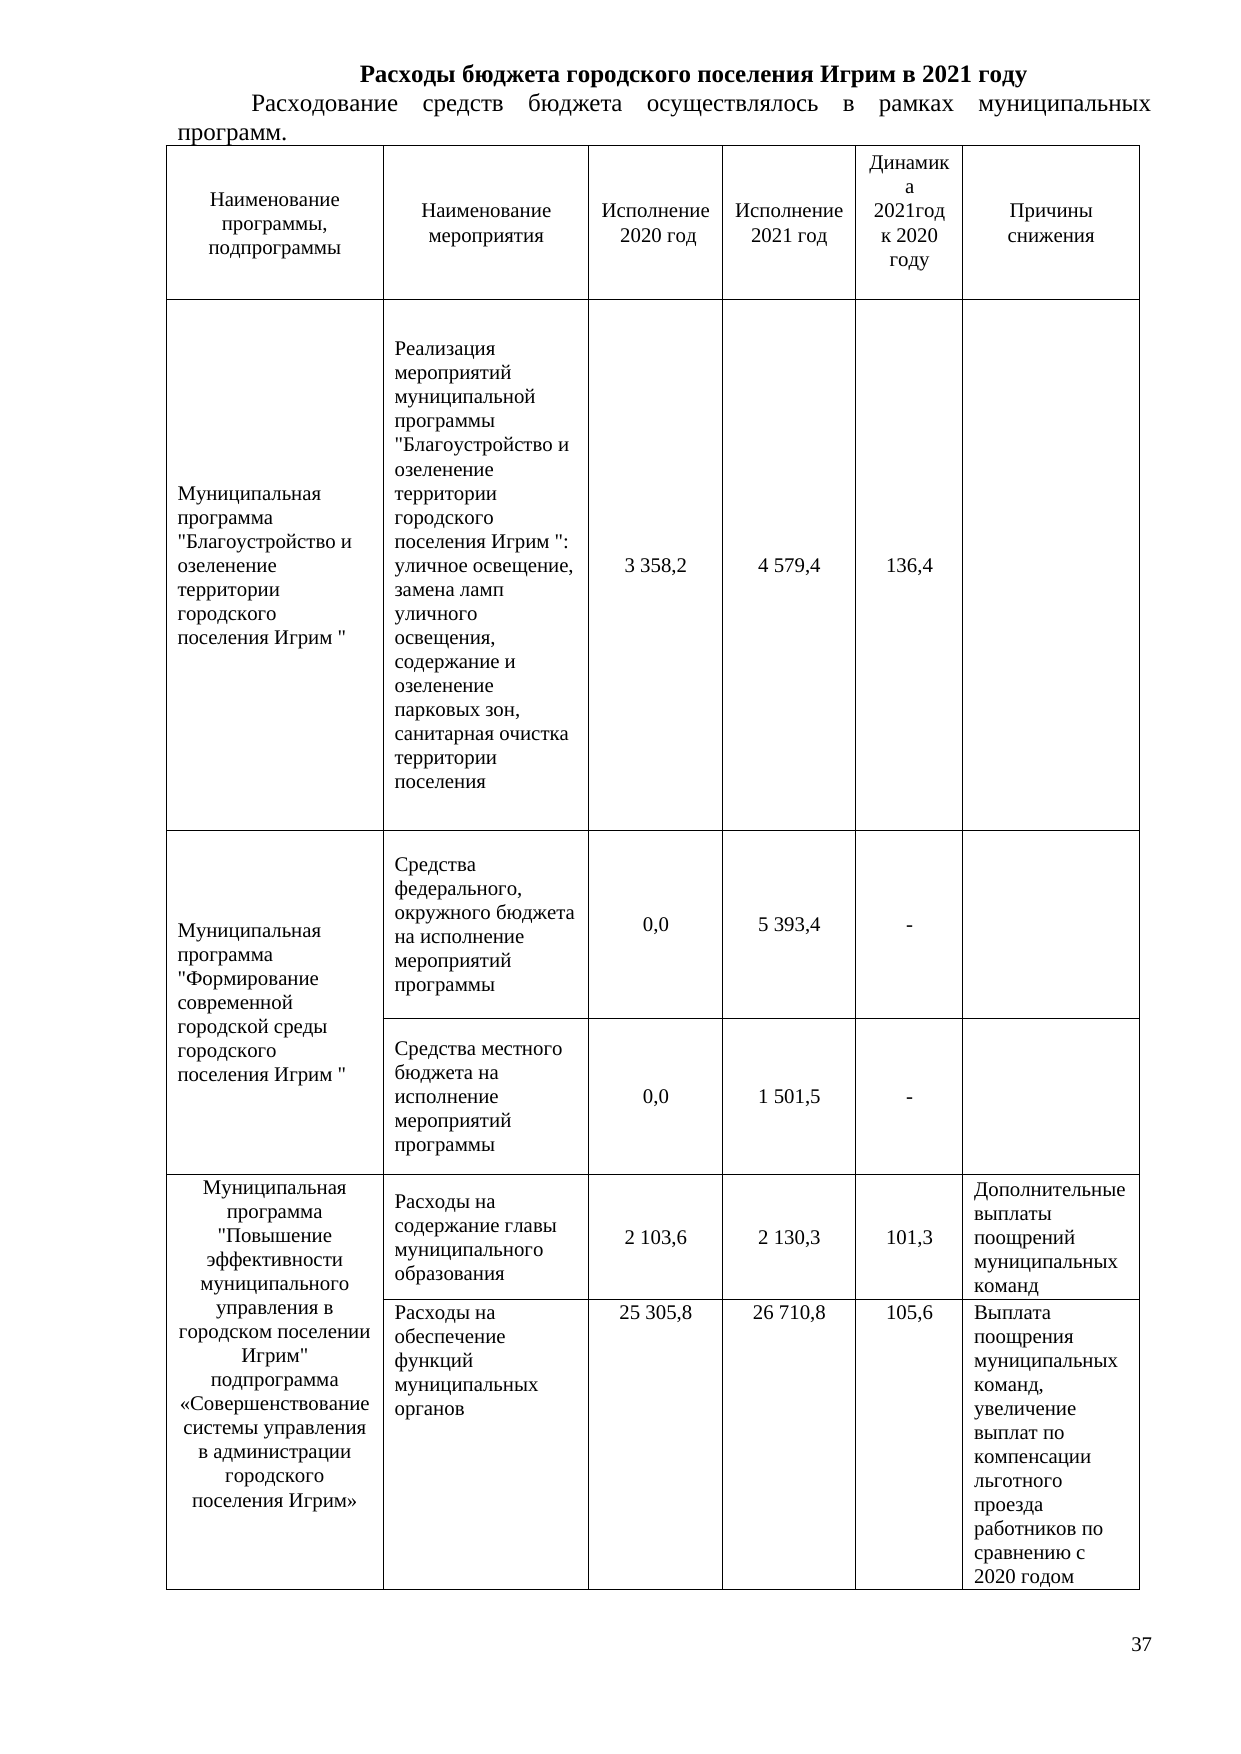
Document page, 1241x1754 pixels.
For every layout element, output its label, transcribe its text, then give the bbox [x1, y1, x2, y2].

table_cell 0,0 [589, 1019, 722, 1174]
table_cell Муниципальная программа "Благоустройство и озеленение территории городского поселения Игрим " [167, 300, 383, 830]
table_header Исполнение 2021 год [723, 146, 855, 299]
table_cell Муниципальная программа "Формирование современной городской среды городского поселения Игрим " [167, 831, 383, 1174]
table_cell [963, 1019, 1139, 1174]
table_cell 1 501,5 [723, 1019, 855, 1174]
table_cell 2 130,3 [723, 1175, 855, 1299]
table_cell Дополнительные выплаты поощрений муниципальных команд [963, 1175, 1139, 1299]
table_cell Расходы на содержание главы муниципального образования [384, 1175, 588, 1299]
table_cell Выплата поощрения муниципальных команд, увеличение выплат по компенсации льготного проезда работников по сравнению с 2020 годом [963, 1300, 1139, 1588]
table_cell 2 103,6 [589, 1175, 722, 1299]
table_cell Реализация мероприятий муниципальной программы "Благоустройство и озеленение территории городского поселения Игрим ": уличное освещение, замена ламп уличного освещения, содержание и озеленение парковых зон, санитарная очистка территории поселения [384, 300, 588, 830]
table_cell 0,0 [589, 831, 722, 1017]
table_header Наименование программы, подпрограммы [167, 146, 383, 299]
table_cell - [856, 831, 962, 1017]
table_cell 101,3 [856, 1175, 962, 1299]
table_header Причины снижения [963, 146, 1139, 299]
table_cell 3 358,2 [589, 300, 722, 830]
table_cell Средства местного бюджета на исполнение мероприятий программы [384, 1019, 588, 1174]
table_cell [963, 300, 1139, 830]
table_cell 5 393,4 [723, 831, 855, 1017]
table_cell - [856, 1019, 962, 1174]
table_cell 4 579,4 [723, 300, 855, 830]
table_cell 25 305,8 [589, 1300, 722, 1588]
table_header Исполнение 2020 год [589, 146, 722, 299]
table_cell Муниципальная программа "Повышение эффективности муниципального управления в городском поселении Игрим" подпрограмма «Совершенствование системы управления в администрации городского поселения Игрим» [167, 1175, 383, 1588]
table_header Наименование мероприятия [384, 146, 588, 299]
text Расходы бюджета городского поселения Игрим в 2021 году [177, 59, 1152, 88]
table_cell Расходы на обеспечение функций муниципальных органов [384, 1300, 588, 1588]
table_cell 26 710,8 [723, 1300, 855, 1588]
table_cell [963, 831, 1139, 1017]
table_cell Средства федерального, окружного бюджета на исполнение мероприятий программы [384, 831, 588, 1017]
table_cell 136,4 [856, 300, 962, 830]
table_header Динамика 2021год к 2020 году [856, 146, 962, 299]
text Расходование средств бюджета осуществлялось в рамках муниципальных программ. [177, 88, 1152, 145]
table_cell 105,6 [856, 1300, 962, 1588]
